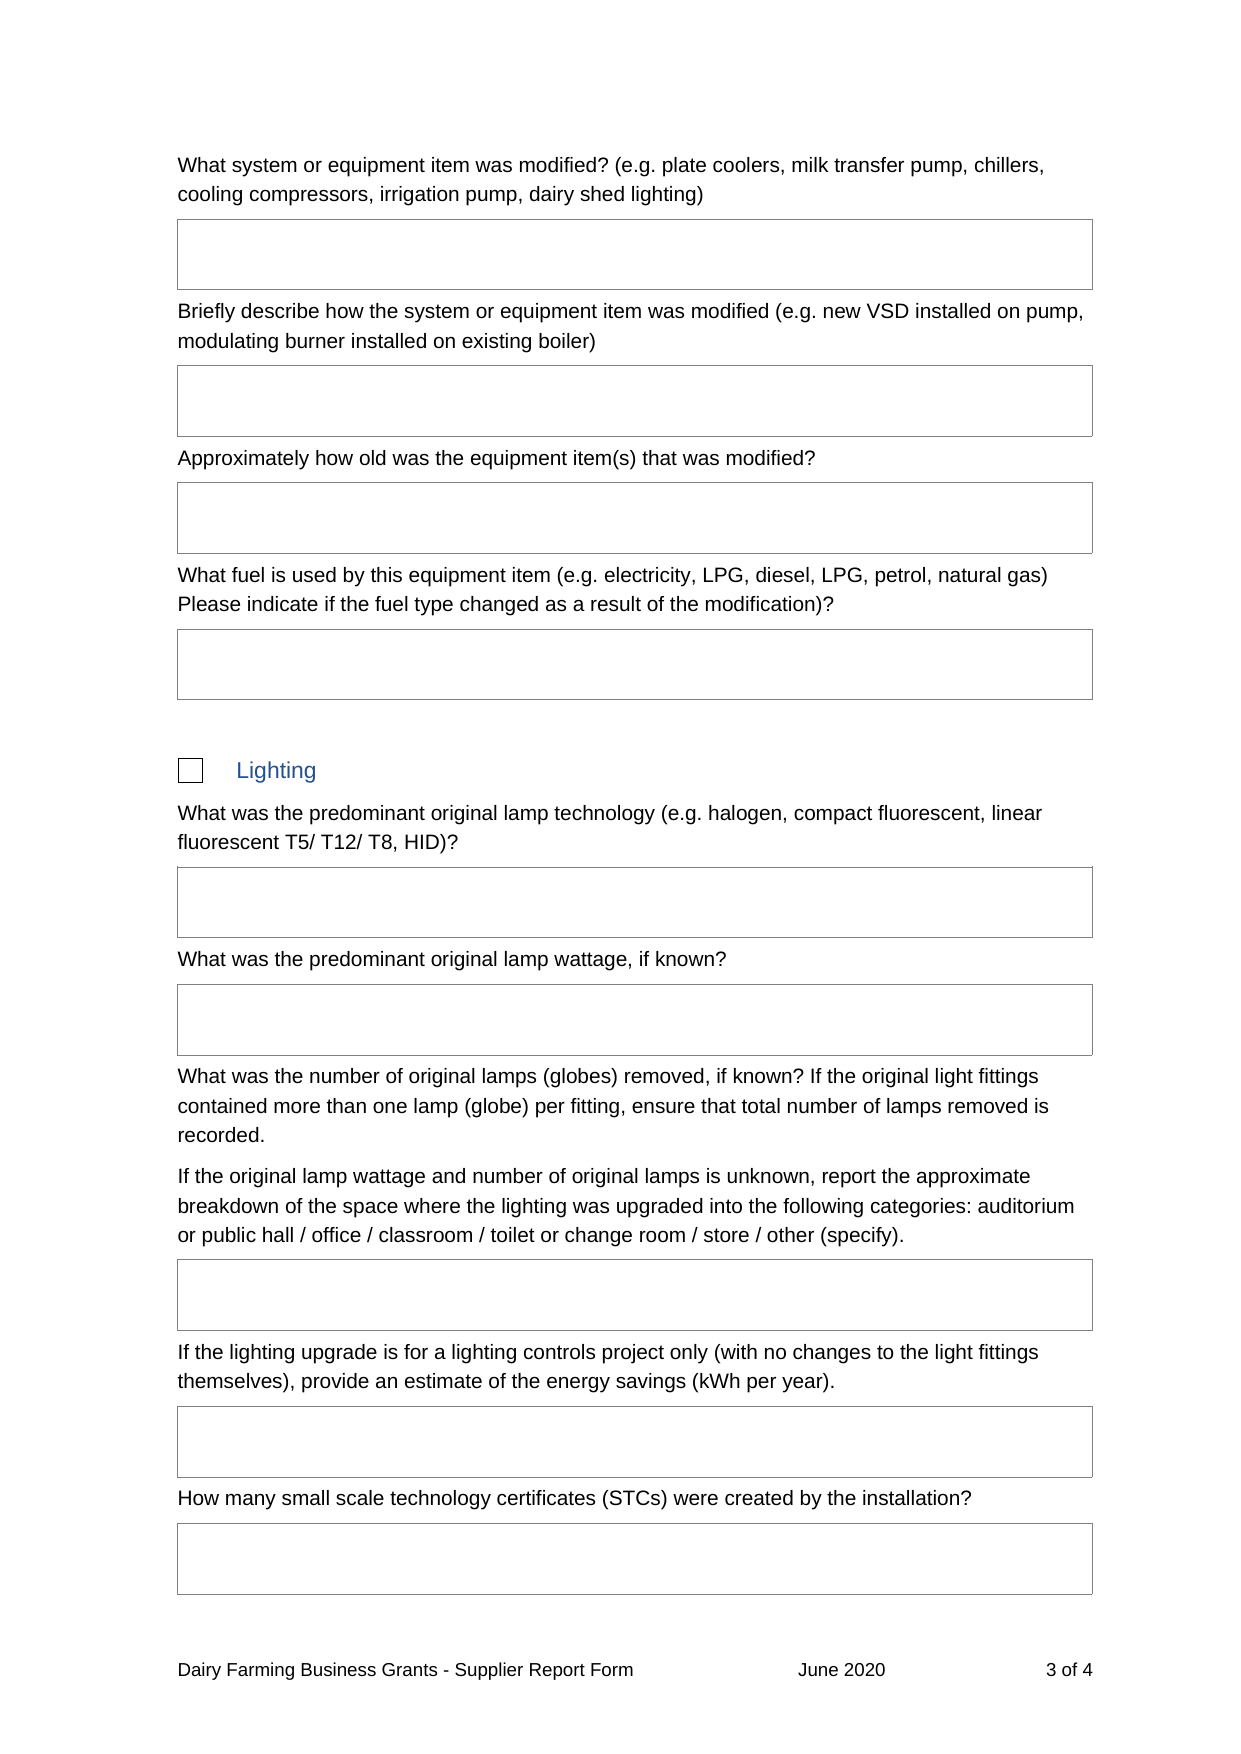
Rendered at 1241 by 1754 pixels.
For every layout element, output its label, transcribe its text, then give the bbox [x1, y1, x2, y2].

text What was the number of original lamps (globes) removed, if known? If the original light fittings contained more than one lamp (globe) per fitting, ensure that total number of lamps removed is recorded. [177, 1059, 1092, 1147]
table_header [178, 1407, 1092, 1476]
table_header [178, 366, 1092, 436]
table_header [178, 483, 1092, 553]
text What was the predominant original lamp technology (e.g. halogen, compact fluorescent, linear fluorescent T5/ T12/ T8, HID)? [177, 796, 1092, 854]
text How many small scale technology certificates (STCs) were created by the installation? [177, 1481, 1092, 1510]
text Lighting [177, 754, 1092, 783]
text What fuel is used by this equipment item (e.g. electricity, LPG, diesel, LPG, petrol, natural gas) Please indicate if the fuel type changed as a result of the modification)? [177, 558, 1092, 616]
table_header [178, 220, 1092, 289]
table_header [178, 985, 1092, 1054]
table_header [178, 630, 1092, 699]
text Approximately how old was the equipment item(s) that was modified? [177, 440, 1092, 469]
text What system or equipment item was modified? (e.g. plate coolers, milk transfer pump, chillers, cooling compressors, irrigation pump, dairy shed lighting) [177, 148, 1092, 206]
text If the lighting upgrade is for a lighting controls project only (with no changes to the light fittings themselves), provide an estimate of the energy savings (kWh per year). [177, 1335, 1092, 1393]
table_header [178, 1524, 1092, 1593]
text Briefly describe how the system or equipment item was modified (e.g. new VSD installed on pump, modulating burner installed on existing boiler) [177, 294, 1092, 352]
text What was the predominant original lamp wattage, if known? [177, 942, 1092, 971]
table_header [178, 868, 1092, 937]
table_header [178, 1260, 1092, 1330]
text If the original lamp wattage and number of original lamps is unknown, report the approximate breakdown of the space where the lighting was upgraded into the following categories: auditorium or public hall / office / classroom / toilet or change room / store / other (specify). [177, 1159, 1092, 1247]
